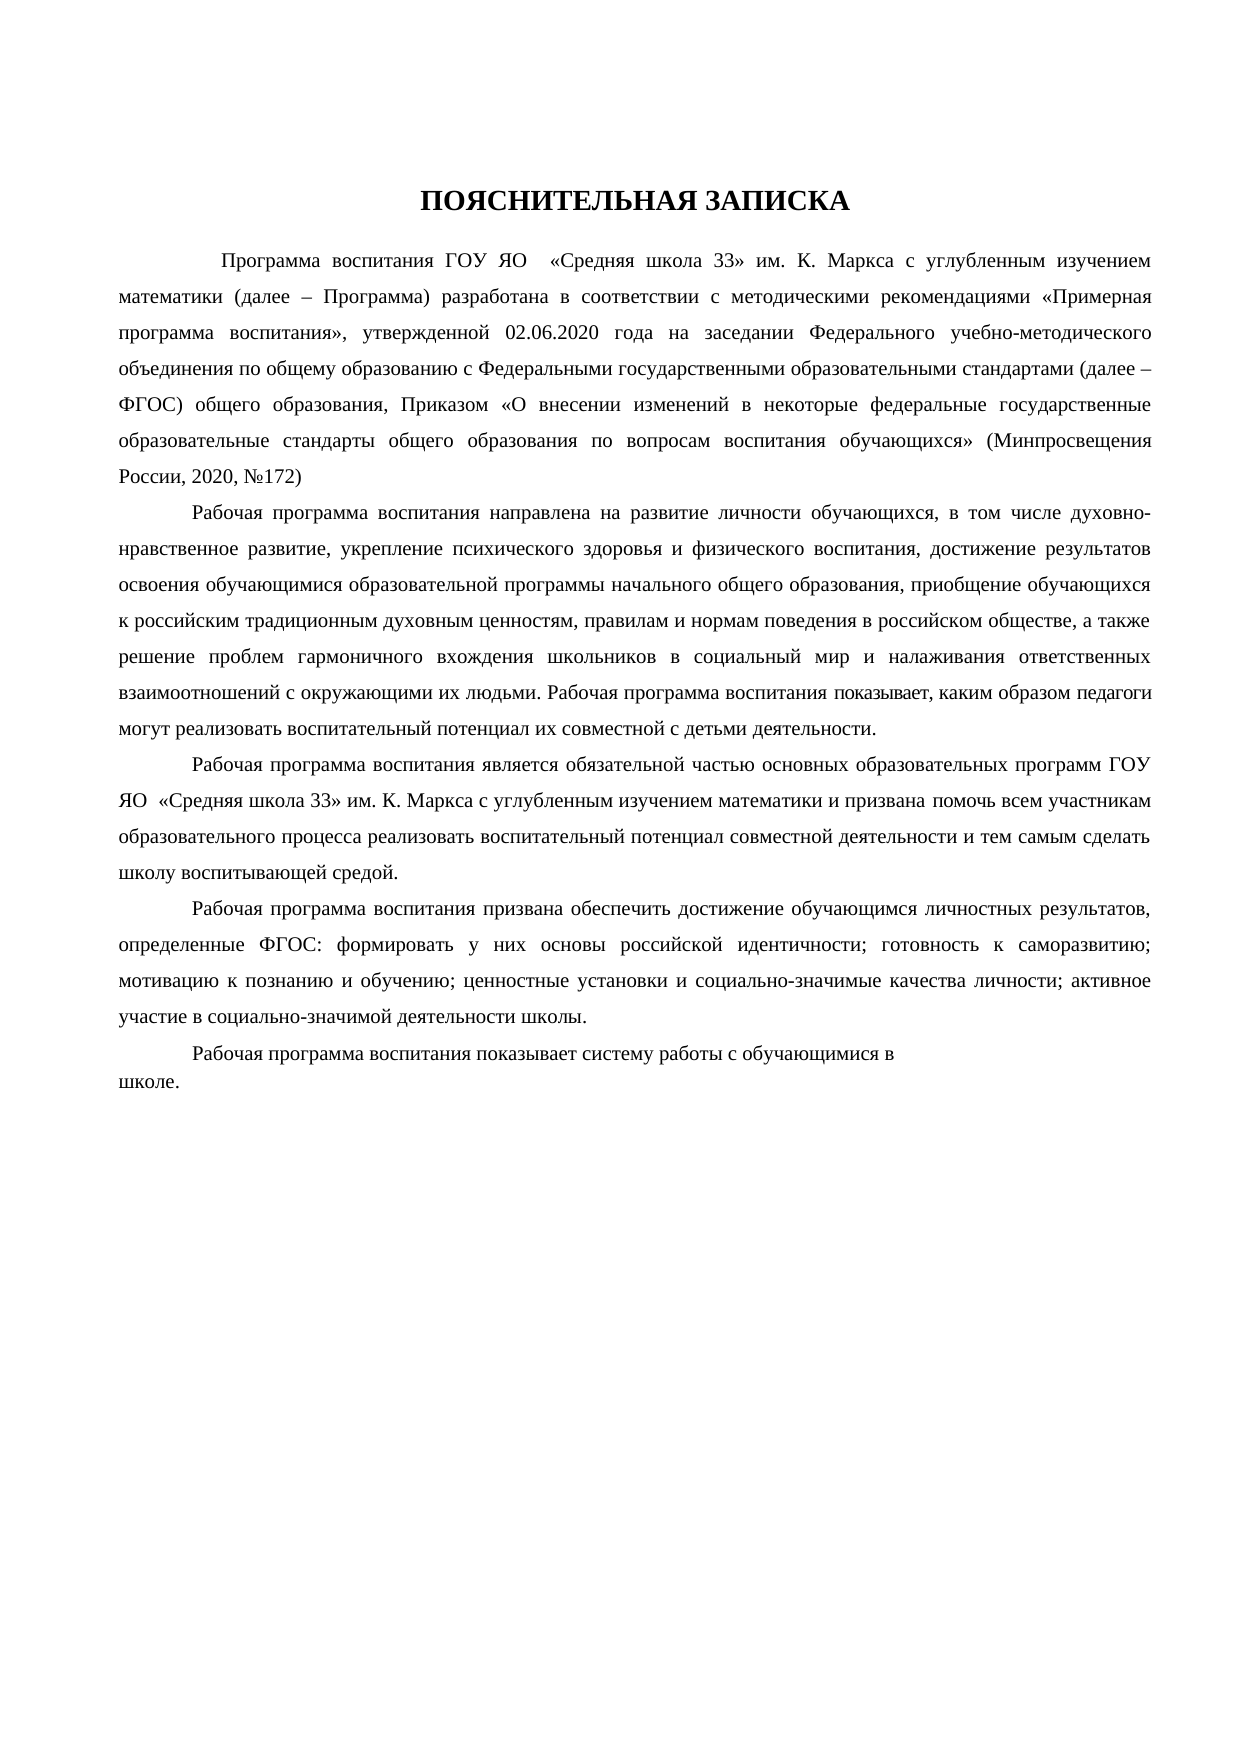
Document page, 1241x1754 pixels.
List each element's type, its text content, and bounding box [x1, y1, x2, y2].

text ПОЯСНИТЕЛЬНАЯ ЗАПИСКА [235, 183, 1035, 216]
text Рабочая программа воспитания является обязательной частью основных образовательных программ ГОУ ЯО «Средняя школа 33» им. К. Маркса с углубленным изучением математики и призвана помочь всем участникам образовательного процесса реализовать воспитательный потенциал совместной деятельности и тем самым сделать школу воспитывающей средой. [118, 752, 1151, 884]
text Рабочая программа воспитания направлена на развитие личности обучающихся, в том числе духовно-нравственное развитие, укрепление психического здоровья и физического воспитания, достижение результатов освоения обучающимися образовательной программы начального общего образования, приобщение обучающихся к российским традиционным духовным ценностям, правилам и нормам поведения в российском обществе, а также решение проблем гармоничного вхождения школьников в социальный мир и налаживания ответственных взаимоотношений с окружающими их людьми. Рабочая программа воспитания показывает, каким образом педагоги могут реализовать воспитательный потенциал их совместной с детьми деятельности. [118, 500, 1152, 740]
text Рабочая программа воспитания показывает систему работы с обучающимися в [192, 1041, 1240, 1064]
text Программа воспитания ГОУ ЯО «Средняя школа 33» им. К. Маркса с углубленным изучением математики (далее – Программа) разработана в соответствии с методическими рекомендациями «Примерная программа воспитания», утвержденной 02.06.2020 года на заседании Федерального учебно-методического объединения по общему образованию с Федеральными государственными образовательными стандартами (далее – ФГОС) общего образования, Приказом «О внесении изменений в некоторые федеральные государственные образовательные стандарты общего образования по вопросам воспитания обучающихся» (Минпросвещения России, 2020, №172) [118, 248, 1152, 488]
text Рабочая программа воспитания призвана обеспечить достижение обучающимся личностных результатов, определенные ФГОС: формировать у них основы российской идентичности; готовность к саморазвитию; мотивацию к познанию и обучению; ценностные установки и социально-значимые качества личности; активное участие в социально-значимой деятельности школы. [118, 896, 1152, 1028]
text школе. [118, 1069, 1240, 1093]
